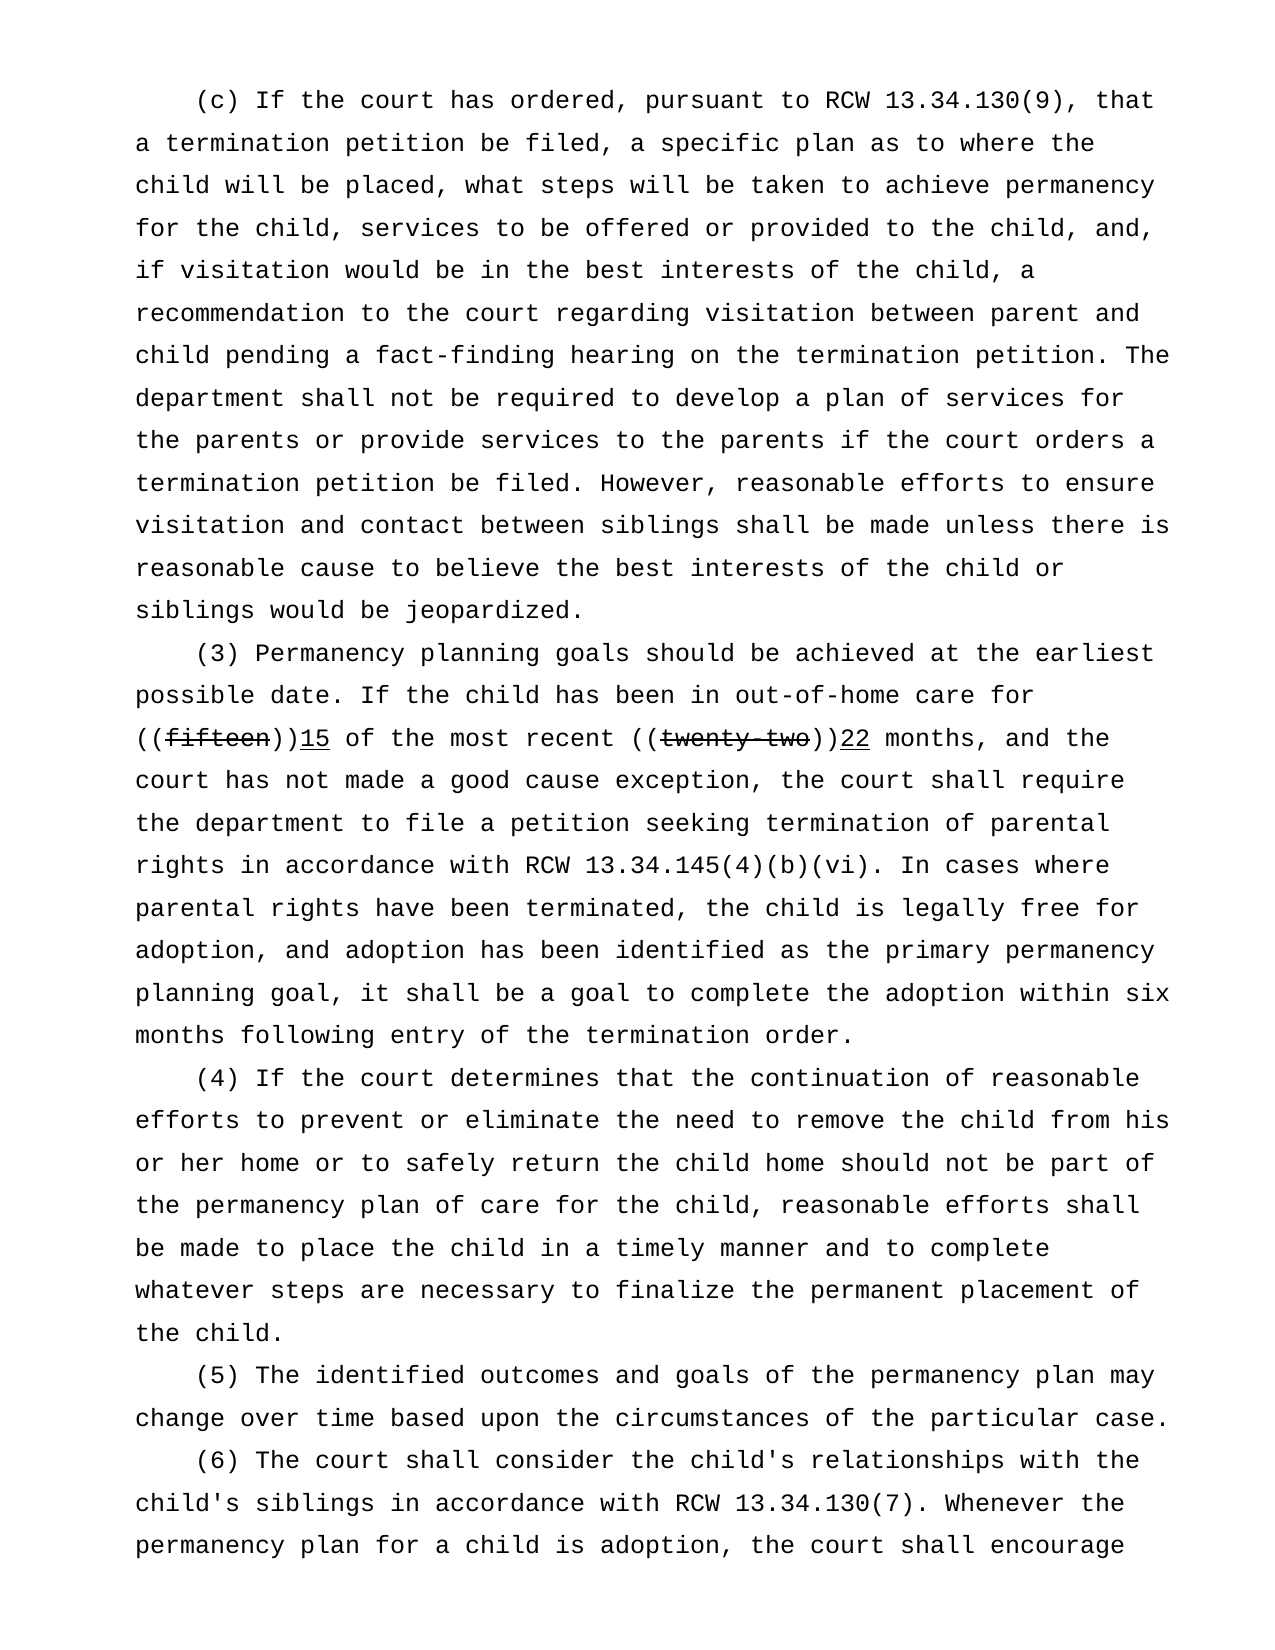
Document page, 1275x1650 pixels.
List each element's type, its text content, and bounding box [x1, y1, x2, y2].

text (5) The identified outcomes and goals of the permanency plan may change over time based upon the circumstances of the particular case. [135, 1350, 1170, 1435]
text (c) If the court has ordered, pursuant to RCW 13.34.130(9), that a termination petition be filed, a specific plan as to where the child will be placed, what steps will be taken to achieve permanency for the child, services to be offered or provided to the child, and, if visitation would be in the best interests of the child, a recommendation to the court regarding visitation between parent and child pending a fact-finding hearing on the termination petition. The department shall not be required to develop a plan of services for the parents or provide services to the parents if the court orders a termination petition be filed. However, reasonable efforts to ensure visitation and contact between siblings shall be made unless there is reasonable cause to believe the best interests of the child or siblings would be jeopardized. [135, 75, 1170, 627]
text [135, 1435, 1170, 1562]
text (4) If the court determines that the continuation of reasonable efforts to prevent or eliminate the need to remove the child from his or her home or to safely return the child home should not be part of the permanency plan of care for the child, reasonable efforts shall be made to place the child in a timely manner and to complete whatever steps are necessary to finalize the permanent placement of the child. [135, 1052, 1170, 1350]
text (3) Permanency planning goals should be achieved at the earliest possible date. If the child has been in out-of-home care for ((fifteen))15 of the most recent ((twenty-two))22 months, and the court has not made a good cause exception, the court shall require the department to file a petition seeking termination of parental rights in accordance with RCW 13.34.145(4)(b)(vi). In cases where parental rights have been terminated, the child is legally free for adoption, and adoption has been identified as the primary permanency planning goal, it shall be a goal to complete the adoption within six months following entry of the termination order. [135, 627, 1170, 1052]
